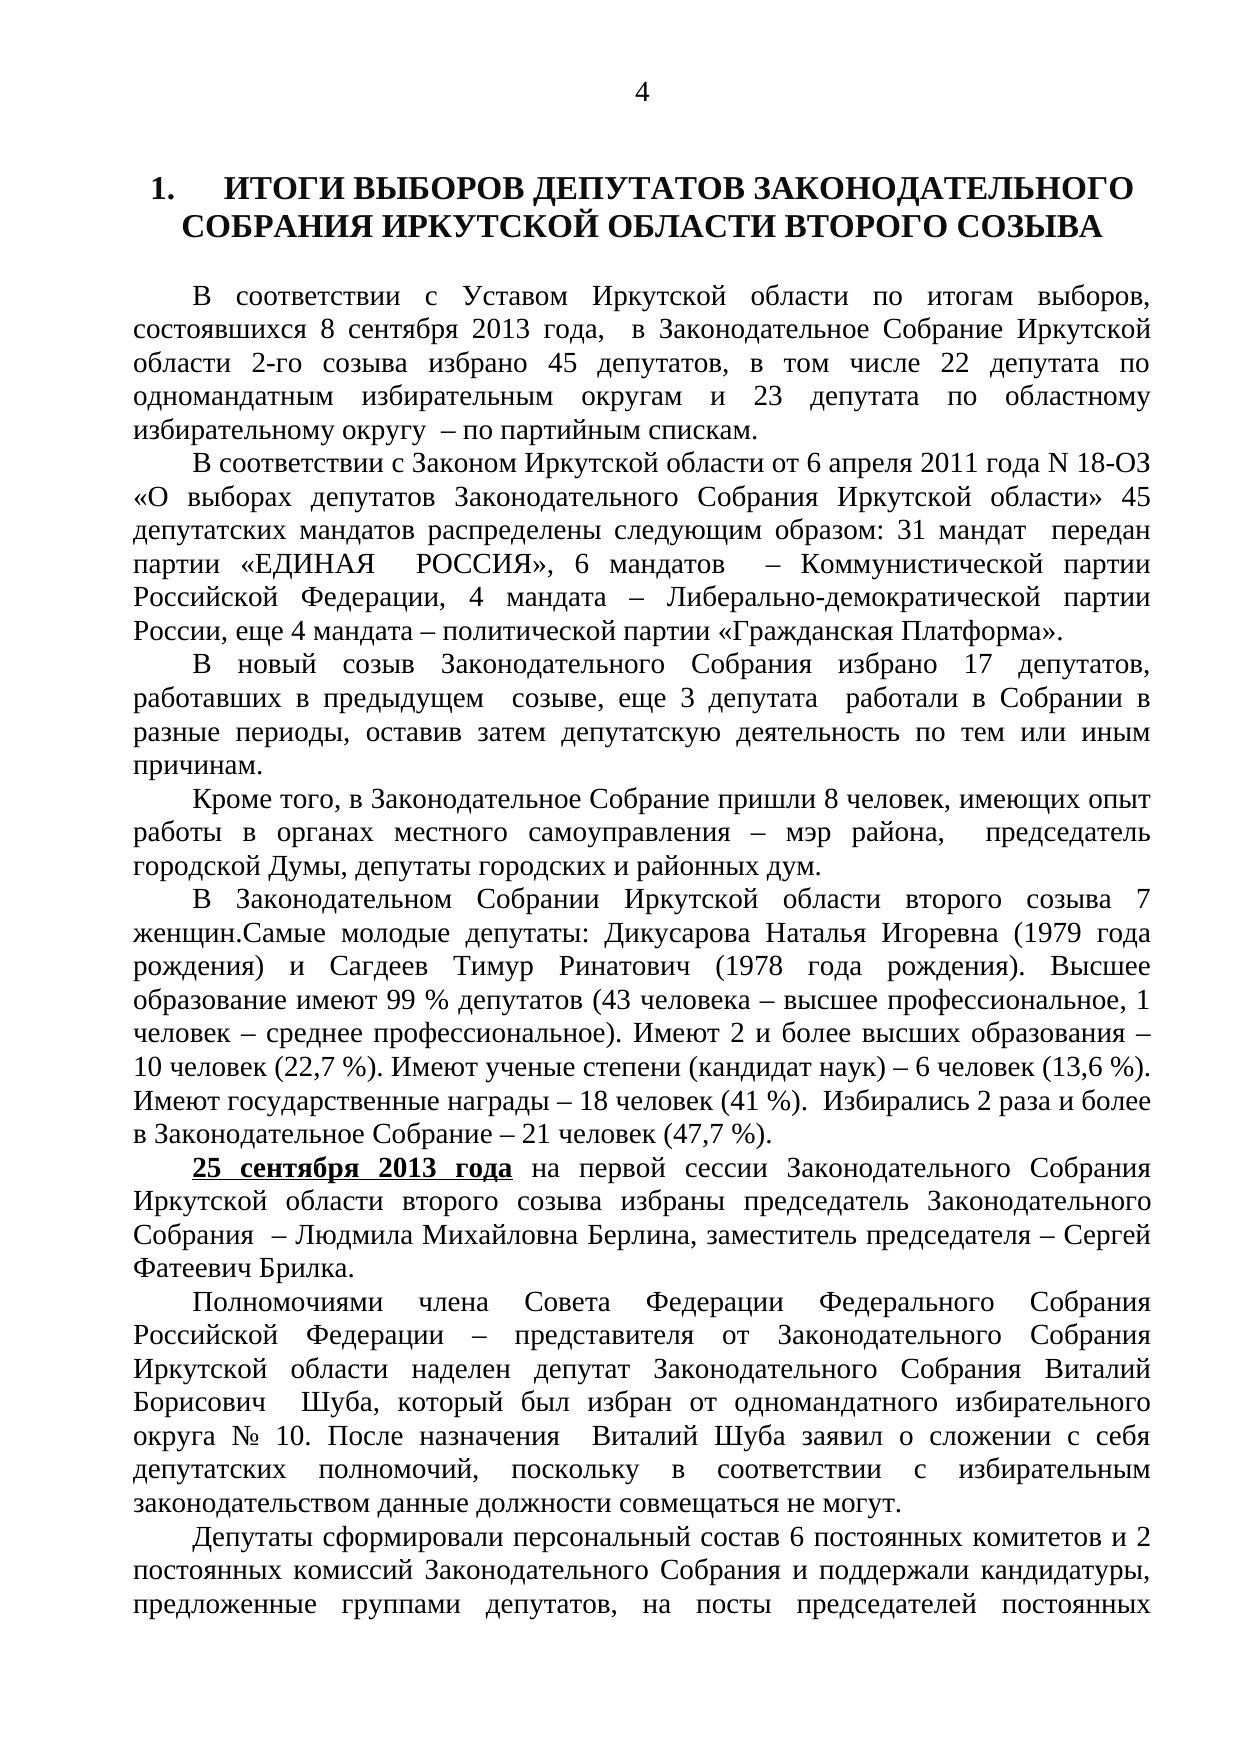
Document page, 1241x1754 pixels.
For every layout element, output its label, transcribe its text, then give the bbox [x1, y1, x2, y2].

text Полномочиями члена Совета Федерации Федерального Собрания Российской Федерации – представителя от Законодательного Собрания Иркутской области наделен депутат Законодательного Собрания Виталий Борисович Шуба, который был избран от одномандатного избирательного округа № 10. После назначения Виталий Шуба заявил о сложении с себя депутатских полномочий, поскольку в соответствии с избирательным законодательством данные должности совмещаться не могут. [133, 1284, 1152, 1519]
text В соответствии с Законом Иркутской области от 6 апреля 2011 года N 18-ОЗ «О выборах депутатов Законодательного Собрания Иркутской области» 45 депутатских мандатов распределены следующим образом: 31 мандат передан партии «ЕДИНАЯ РОССИЯ», 6 мандатов – Коммунистической партии Российской Федерации, 4 мандата – Либерально-демократической партии России, еще 4 мандата – политической партии «Гражданская Платформа». [133, 445, 1152, 647]
text В Законодательном Собрании Иркутской области второго созыва 7 женщин.Самые молодые депутаты: Дикусарова Наталья Игоревна (1979 года рождения) и Сагдеев Тимур Ринатович (1978 года рождения). Высшее образование имеют 99 % депутатов (43 человека – высшее профессиональное, 1 человек – среднее профессиональное). Имеют 2 и более высших образования – 10 человек (22,7 %). Имеют ученые степени (кандидат наук) – 6 человек (13,6 %). Имеют государственные награды – 18 человек (41 %). Избирались 2 раза и более в Законодательное Собрание – 21 человек (47,7 %). [133, 881, 1152, 1150]
text В соответствии с Уставом Иркутской области по итогам выборов, состоявшихся 8 сентября 2013 года, в Законодательное Собрание Иркутской области 2-го созыва избрано 45 депутатов, в том числе 22 депутата по одномандатным избирательным округам и 23 депутата по областному избирательному округу – по партийным спискам. [133, 278, 1152, 445]
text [133, 1519, 1152, 1619]
text В новый созыв Законодательного Собрания избрано 17 депутатов, работавших в предыдущем созыве, еще 3 депутата работали в Собрании в разные периоды, оставив затем депутатскую деятельность по тем или иным причинам. [133, 647, 1152, 781]
text Кроме того, в Законодательное Собрание пришли 8 человек, имеющих опыт работы в органах местного самоуправления – мэр района, председатель городской Думы, депутаты городских и районных дум. [133, 781, 1152, 881]
text 25 сентября 2013 года на первой сессии Законодательного Собрания Иркутской области второго созыва избраны председатель Законодательного Собрания – Людмила Михайловна Берлина, заместитель председателя – Сергей Фатеевич Брилка. [133, 1150, 1152, 1284]
subtitle Итоги выборов депутатов Законодательного Собрания Иркутской области второго созыва [133, 168, 1152, 245]
